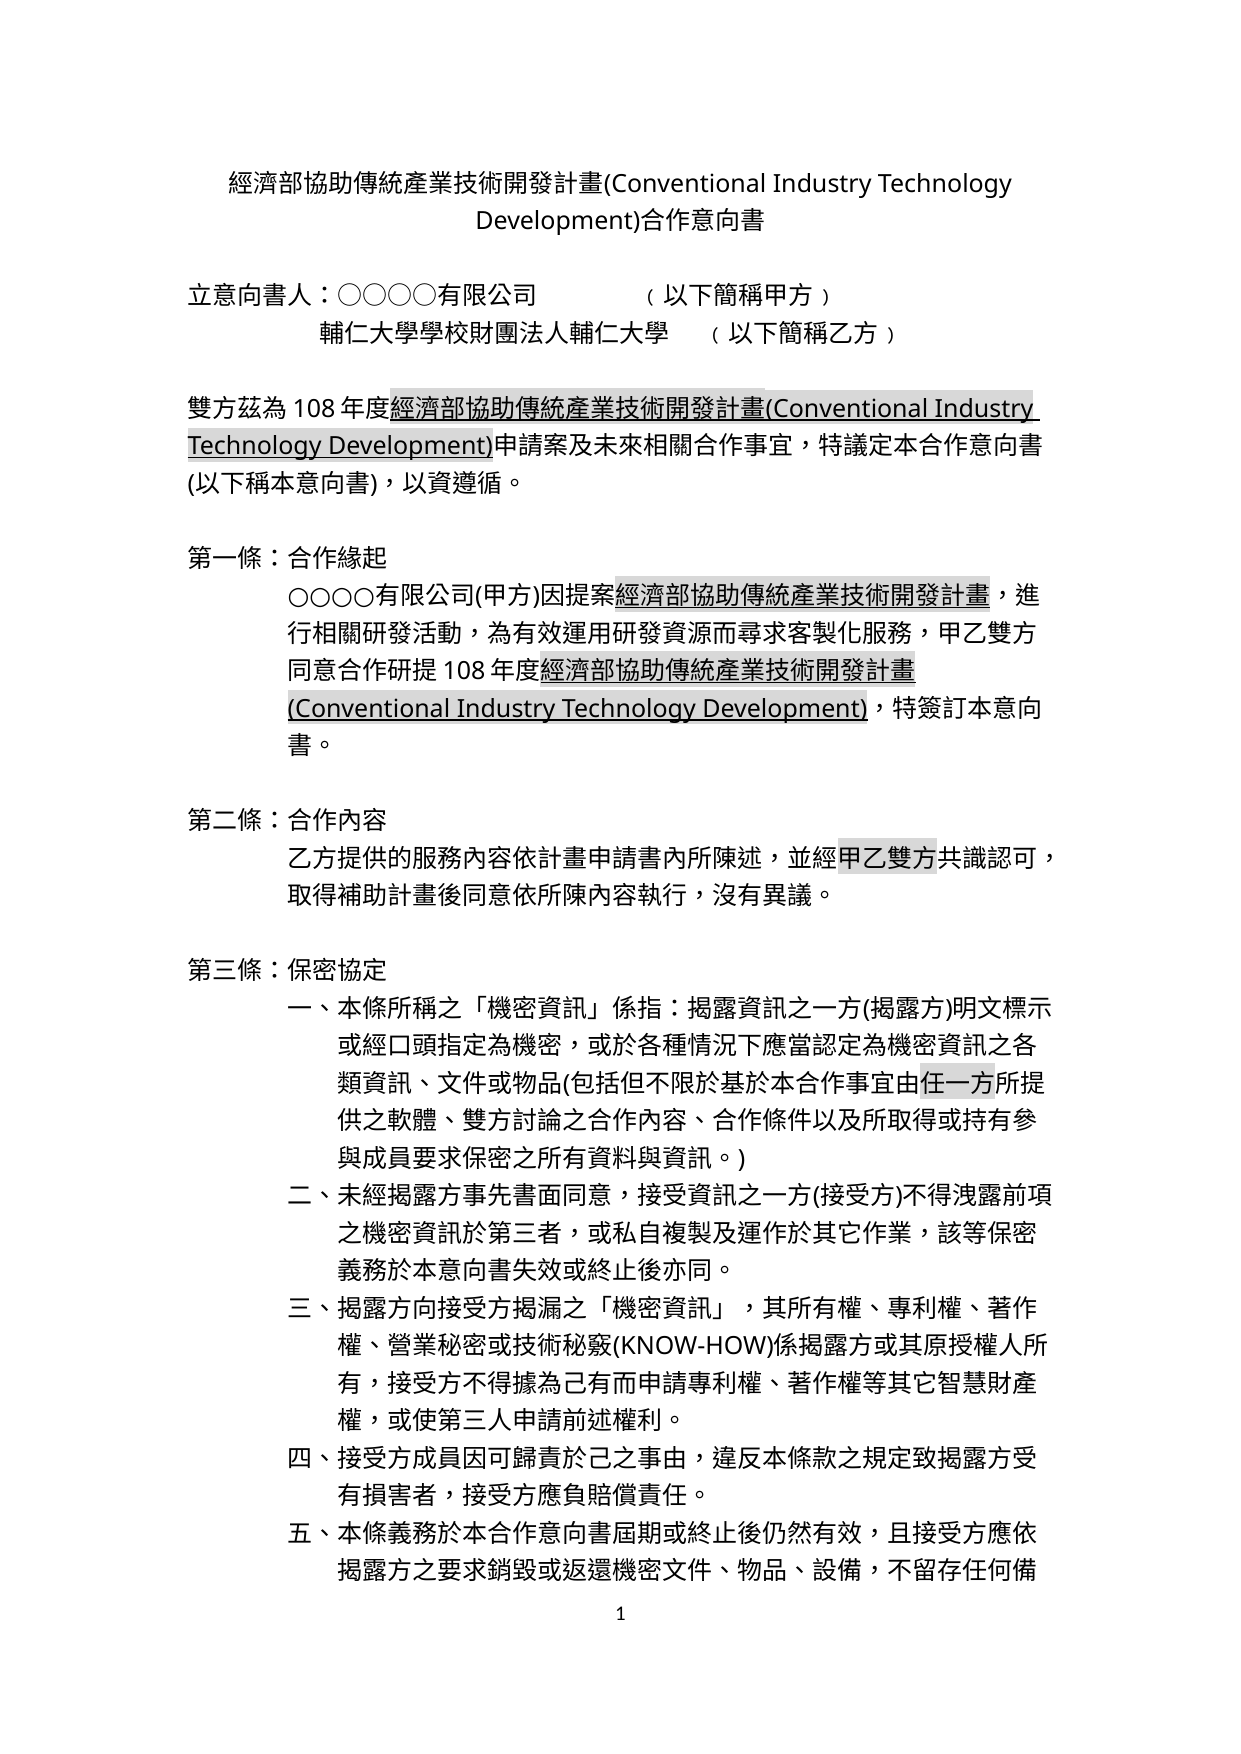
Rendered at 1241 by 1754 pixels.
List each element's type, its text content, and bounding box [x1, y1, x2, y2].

list 揭露方向接受方揭漏之「機密資訊」，其所有權、專利權、著作權、營業秘密或技術秘竅(KNOW-HOW)係揭露方或其原授權人所有，接受方不得據為己有而申請專利權、著作權等其它智慧財產權，或使第三人申請前述權利。 [287, 1287, 1053, 1437]
text 雙方茲為108年度經濟部協助傳統產業技術開發計畫(Conventional Industry Technology Development)申請案及未來相關合作事宜，特議定本合作意向書(以下稱本意向書)，以資遵循。 [187, 387, 1053, 500]
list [287, 1512, 1053, 1587]
text 立意向書人：○○○○有限公司 ﹙以下簡稱甲方﹚ [187, 275, 1053, 312]
text 第一條：合作緣起 [187, 537, 1053, 575]
text ○○○○有限公司(甲方)因提案經濟部協助傳統產業技術開發計畫，進行相關研發活動，為有效運用研發資源而尋求客製化服務，甲乙雙方同意合作研提108年度經濟部協助傳統產業技術開發計畫(Conventional Industry Technology Development)，特簽訂本意向書。 [287, 575, 1053, 762]
text 經濟部協助傳統產業技術開發計畫(Conventional Industry Technology Development)合作意向書 [187, 162, 1053, 237]
text 第二條：合作內容 [187, 800, 1053, 837]
text 乙方提供的服務內容依計畫申請書內所陳述，並經甲乙雙方共識認可，取得補助計畫後同意依所陳內容執行，沒有異議。 [287, 837, 1053, 912]
list 接受方成員因可歸責於己之事由，違反本條款之規定致揭露方受有損害者，接受方應負賠償責任。 [287, 1437, 1053, 1512]
list 本條所稱之「機密資訊」係指：揭露資訊之一方(揭露方)明文標示或經口頭指定為機密，或於各種情況下應當認定為機密資訊之各類資訊、文件或物品(包括但不限於基於本合作事宜由任一方所提供之軟體、雙方討論之合作內容、合作條件以及所取得或持有參與成員要求保密之所有資料與資訊。) [287, 987, 1053, 1175]
text 第三條：保密協定 [187, 950, 1053, 987]
list 未經揭露方事先書面同意，接受資訊之一方(接受方)不得洩露前項之機密資訊於第三者，或私自複製及運作於其它作業，該等保密義務於本意向書失效或終止後亦同。 [287, 1175, 1053, 1287]
text 輔仁大學學校財團法人輔仁大學 ﹙以下簡稱乙方﹚ [187, 312, 1053, 350]
